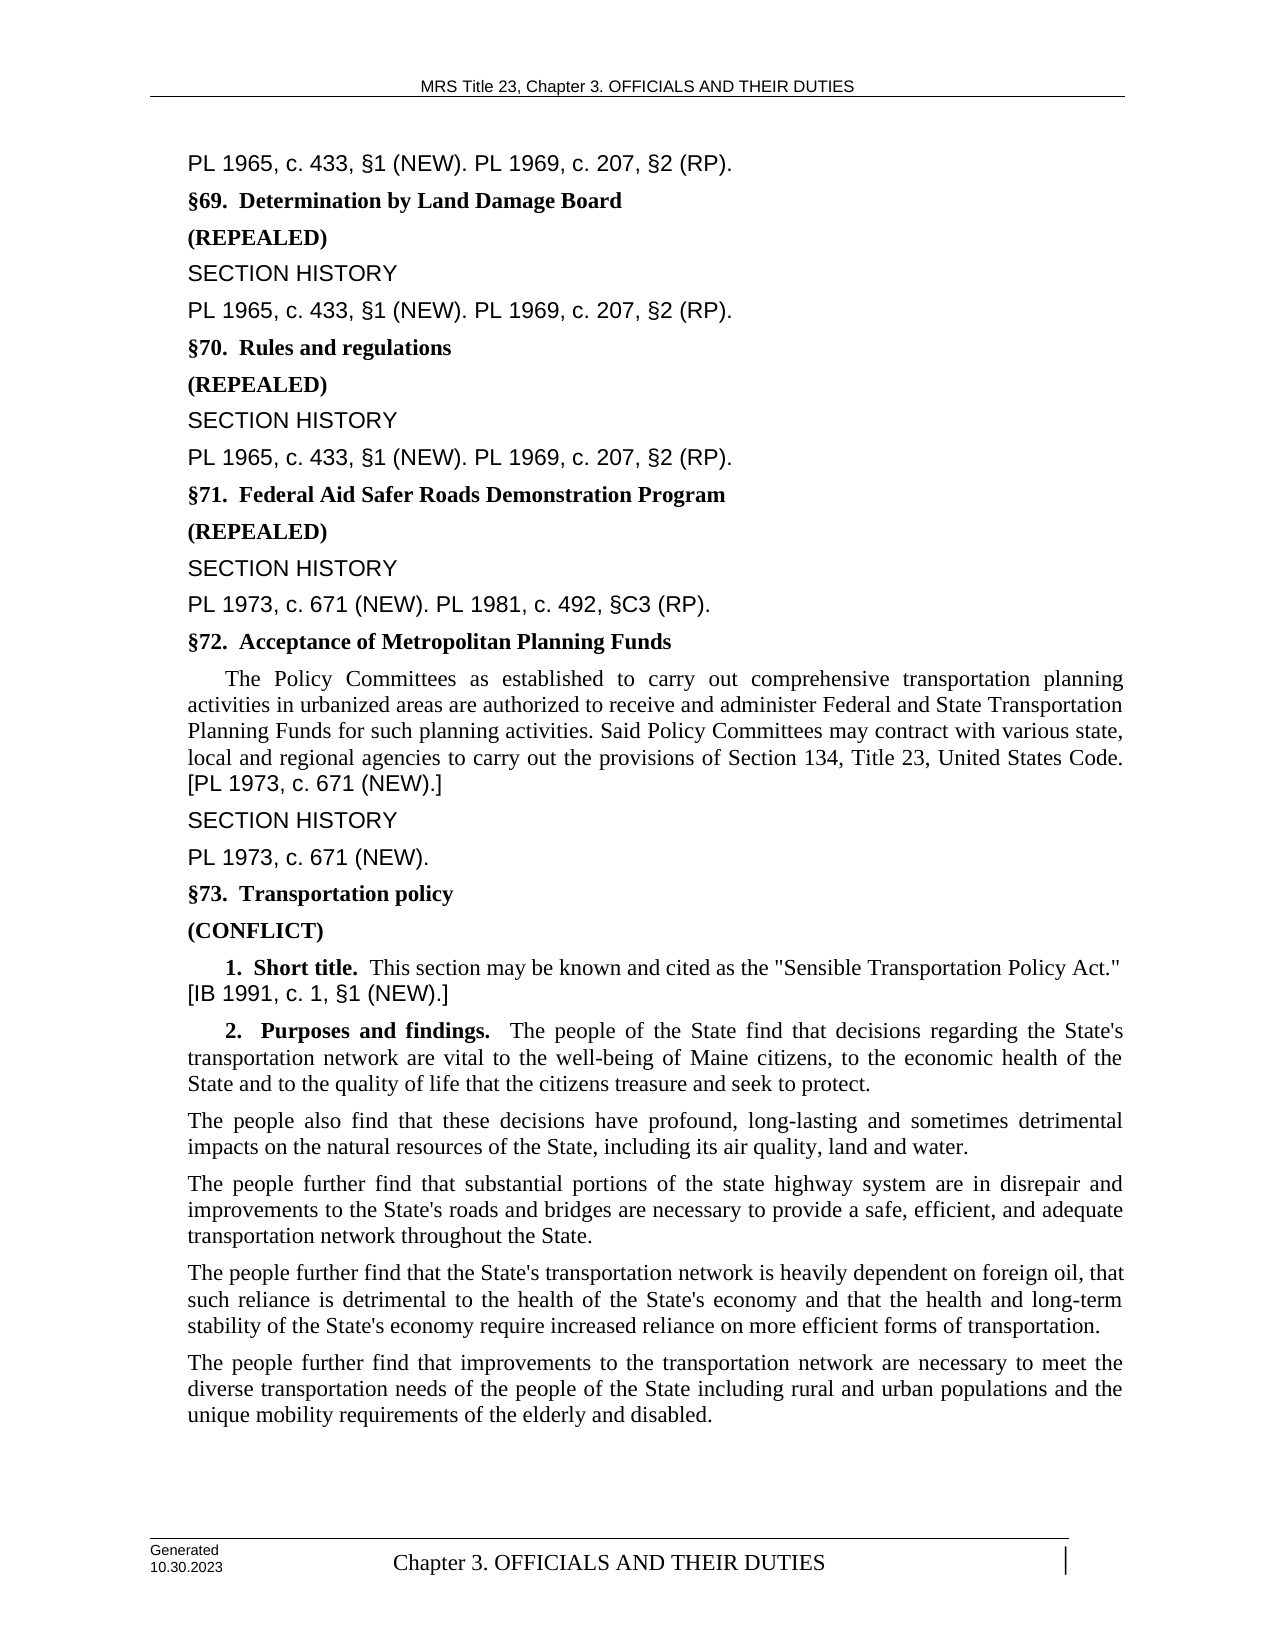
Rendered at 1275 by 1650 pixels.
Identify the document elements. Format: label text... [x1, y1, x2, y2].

text The people further find that the State's transportation network is heavily dependent on foreign oil, that such reliance is detrimental to the health of the State's economy and that the health and long-term stability of the State's economy require increased reliance on more efficient forms of transportation. [187, 1259, 1125, 1338]
text PL 1965, c. 433, §1 (NEW). PL 1969, c. 207, §2 (RP). [187, 444, 1125, 471]
text SECTION HISTORY [187, 807, 1125, 833]
text (REPEALED) [187, 371, 1125, 397]
text (REPEALED) [187, 518, 1125, 544]
text PL 1973, c. 671 (NEW). PL 1981, c. 492, §C3 (RP). [187, 591, 1125, 618]
text SECTION HISTORY [187, 260, 1125, 287]
text The people also find that these decisions have profound, long-lasting and sometimes detrimental impacts on the natural resources of the State, including its air quality, land and water. [187, 1107, 1125, 1159]
text 2. Purposes and findings. The people of the State find that decisions regarding the State's transportation network are vital to the well-being of Maine citizens, to the economic health of the State and to the quality of life that the citizens treasure and seek to protect. [187, 1017, 1125, 1096]
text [187, 297, 1125, 323]
text The Policy Committees as established to carry out comprehensive transportation planning activities in urbanized areas are authorized to receive and administer Federal and State Transportation Planning Funds for such planning activities. Said Policy Committees may contract with various state, local and regional agencies to carry out the provisions of Section 134, Title 23, United States Code. [PL 1973, c. 671 (NEW).] [187, 665, 1125, 797]
text The people further find that improvements to the transportation network are necessary to meet the diverse transportation needs of the people of the State including rural and urban populations and the unique mobility requirements of the elderly and disabled. [187, 1349, 1125, 1428]
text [187, 150, 1125, 176]
text SECTION HISTORY [187, 407, 1125, 434]
text PL 1973, c. 671 (NEW). [187, 844, 1125, 870]
text The people further find that substantial portions of the state highway system are in disrepair and improvements to the State's roads and bridges are necessary to provide a safe, efficient, and adequate transportation network throughout the State. [187, 1170, 1125, 1249]
text §72. Acceptance of Metropolitan Planning Funds [187, 628, 1125, 654]
text §73. Transportation policy [187, 881, 1125, 907]
text §69. Determination by Land Damage Board [187, 187, 1125, 213]
text §71. Federal Aid Safer Roads Demonstration Program [187, 481, 1125, 507]
text §70. Rules and regulations [187, 334, 1125, 360]
text [IB 1991, c. 1, §1 (NEW).] [187, 980, 1125, 1007]
text (CONFLICT) [187, 917, 1125, 944]
text SECTION HISTORY [187, 554, 1125, 581]
text (REPEALED) [187, 223, 1125, 250]
text 1. Short title. This section may be known and cited as the "Sensible Transportation Policy Act." [187, 954, 1125, 980]
